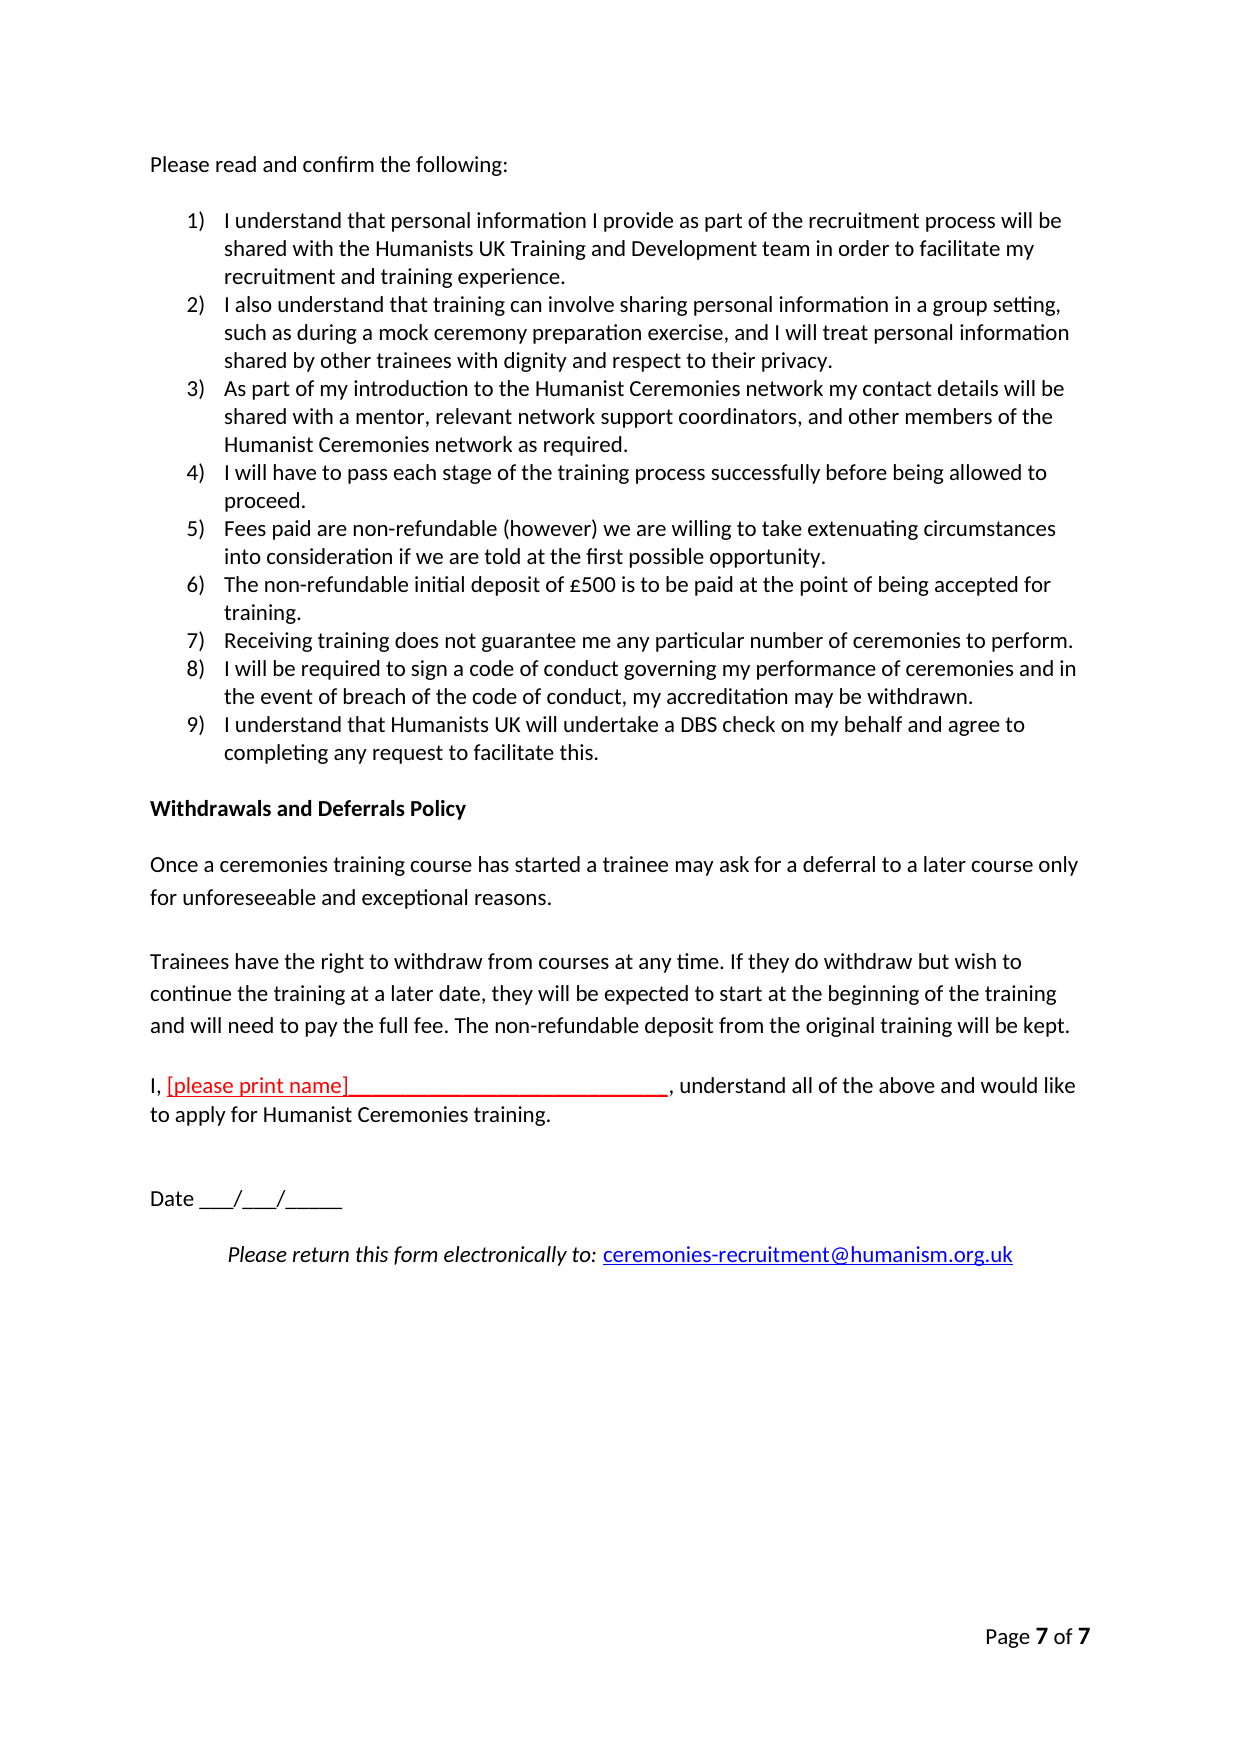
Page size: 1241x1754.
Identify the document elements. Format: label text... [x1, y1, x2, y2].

list The non-refundable initial deposit of £500 is to be paid at the point of being accepted for training. [186, 570, 1090, 626]
text I, [please print name]____________________________, understand all of the above and would like to apply for Humanist Ceremonies training. [150, 1072, 1090, 1128]
list Fees paid are non-refundable (however) we are willing to take extenuating circumstances into consideration if we are told at the first possible opportunity. [186, 514, 1090, 570]
list I will be required to sign a code of conduct governing my performance of ceremonies and in the event of breach of the code of conduct, my accreditation may be withdrawn. [186, 654, 1090, 710]
text Please read and confirm the following: [150, 150, 1090, 178]
text Date ___/___/_____ [150, 1184, 1090, 1212]
list Receiving training does not guarantee me any particular number of ceremonies to perform. [186, 626, 1090, 654]
list As part of my introduction to the Humanist Ceremonies network my contact details will be shared with a mentor, relevant network support coordinators, and other members of the Humanist Ceremonies network as required. [186, 374, 1090, 458]
list I understand that Humanists UK will undertake a DBS check on my behalf and agree to completing any request to facilitate this. [186, 710, 1090, 766]
text Trainees have the right to withdraw from courses at any time. If they do withdraw but wish to continue the training at a later date, they will be expected to start at the beginning of the training and will need to pay the full fee. The non-refundable deposit from the original training will be kept. [150, 947, 1090, 1039]
text Withdrawals and Deferrals Policy [150, 794, 1090, 822]
list I also understand that training can involve sharing personal information in a group setting, such as during a mock ceremony preparation exercise, and I will treat personal information shared by other trainees with dignity and respect to their privacy. [186, 290, 1090, 374]
list I will have to pass each stage of the training process successfully before being allowed to proceed. [186, 458, 1090, 514]
text Please return this form electronically to: ceremonies-recruitment@humanism.org.uk [150, 1240, 1090, 1268]
list I understand that personal information I provide as part of the recruitment process will be shared with the Humanists UK Training and Development team in order to facilitate my recruitment and training experience. [186, 206, 1090, 290]
text Once a ceremonies training course has started a trainee may ask for a deferral to a later course only for unforeseeable and exceptional reasons. [150, 851, 1090, 911]
